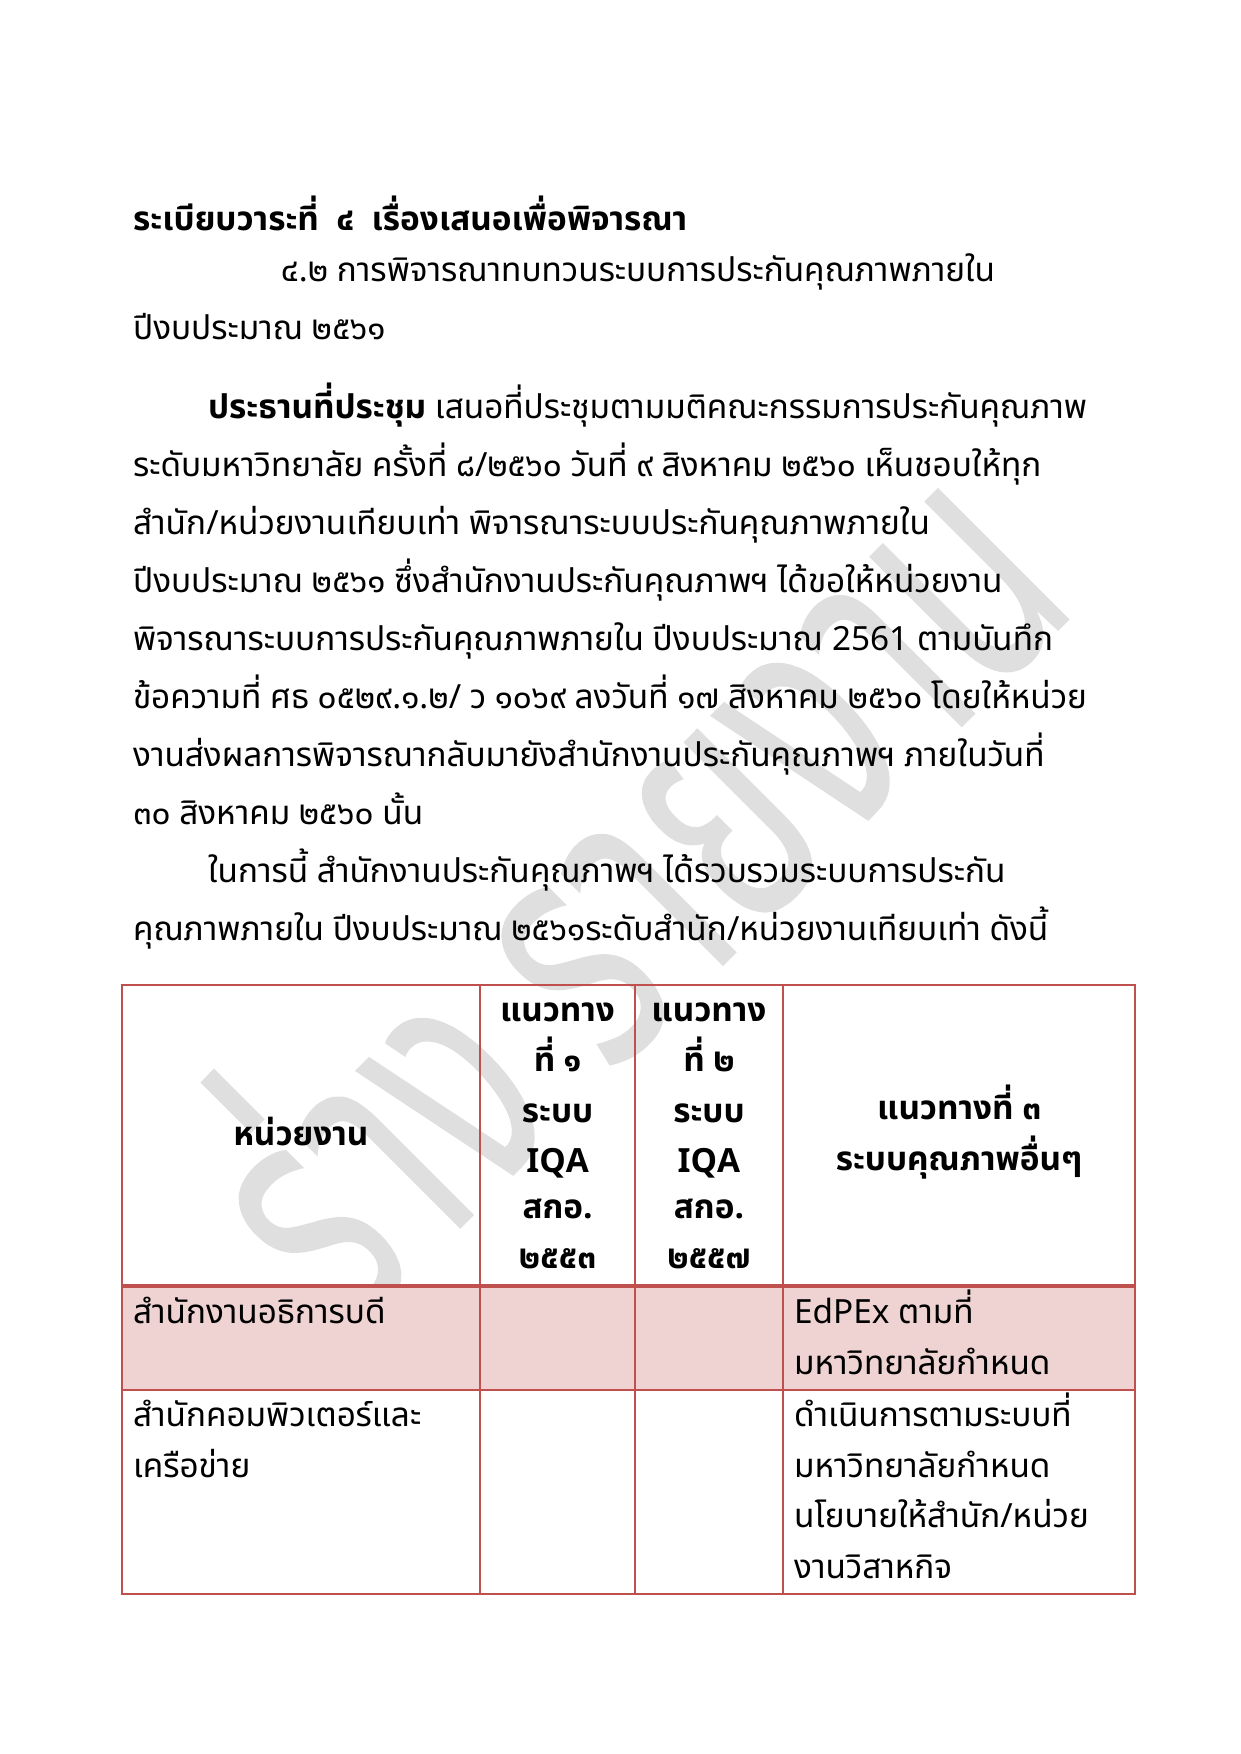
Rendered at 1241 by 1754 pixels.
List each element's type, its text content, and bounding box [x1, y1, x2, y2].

table_header แนวทางที่ ๒ ระบบ IQA สกอ. ๒๕๕๗ [636, 986, 782, 1283]
table_header หน่วยงาน [123, 986, 479, 1283]
table_cell สำนักคอมพิวเตอร์และเครือข่าย [123, 1391, 479, 1593]
table_cell [481, 1391, 634, 1593]
list ประธานที่ประชุม เสนอที่ประชุมตามมติคณะกรรมการประกันคุณภาพ ระดับมหาวิทยาลัย ครั้งที่ ๘/๒๕๖๐ วันที่ ๙ สิงหาคม ๒๕๖๐ เห็นชอบให้ทุกสำนัก/หน่วยงานเทียบเท่า พิจารณาระบบประกันคุณภาพภายใน ปีงบประมาณ ๒๕๖๑ ซึ่งสำนักงานประกันคุณภาพฯ ได้ขอให้หน่วยงานพิจารณาระบบการประกันคุณภาพภายใน ปีงบประมาณ 2561 ตามบันทึกข้อความที่ ศธ ๐๕๒๙.๑.๒/ ว ๑๐๖๙ ลงวันที่ ๑๗ สิงหาคม ๒๕๖๐ โดยให้หน่วยงานส่งผลการพิจารณากลับมายังสำนักงานประกันคุณภาพฯ ภายในวันที่ ๓๐ สิงหาคม ๒๕๖๐ นั้น [133, 383, 1090, 839]
table_header แนวทางที่ ๑ ระบบ IQA สกอ. ๒๕๕๓ [481, 986, 634, 1283]
table_cell [481, 1288, 634, 1389]
table_cell สำนักงานอธิการบดี [123, 1288, 479, 1389]
table_cell [636, 1288, 782, 1389]
table_cell EdPEx ตามที่มหาวิทยาลัยกำหนด [784, 1288, 1134, 1389]
text ๔.๒ การพิจารณาทบทวนระบบการประกันคุณภาพภายใน ปีงบประมาณ ๒๕๖๑ [133, 246, 1090, 354]
table_cell [636, 1391, 782, 1593]
table_header แนวทางที่ ๓ ระบบคุณภาพอื่นๆ [784, 986, 1134, 1283]
text ระเบียบวาระที่ ๔ เรื่องเสนอเพื่อพิจารณา [133, 195, 1090, 246]
list ในการนี้ สำนักงานประกันคุณภาพฯ ได้รวบรวมระบบการประกันคุณภาพภายใน ปีงบประมาณ ๒๕๖๑ระดับสำนัก/หน่วยงานเทียบเท่า ดังนี้ [133, 847, 1090, 955]
table_cell ดำเนินการตามระบบที่มหาวิทยาลัยกำหนดนโยบายให้สำนัก/หน่วยงานวิสาหกิจ [784, 1391, 1134, 1593]
